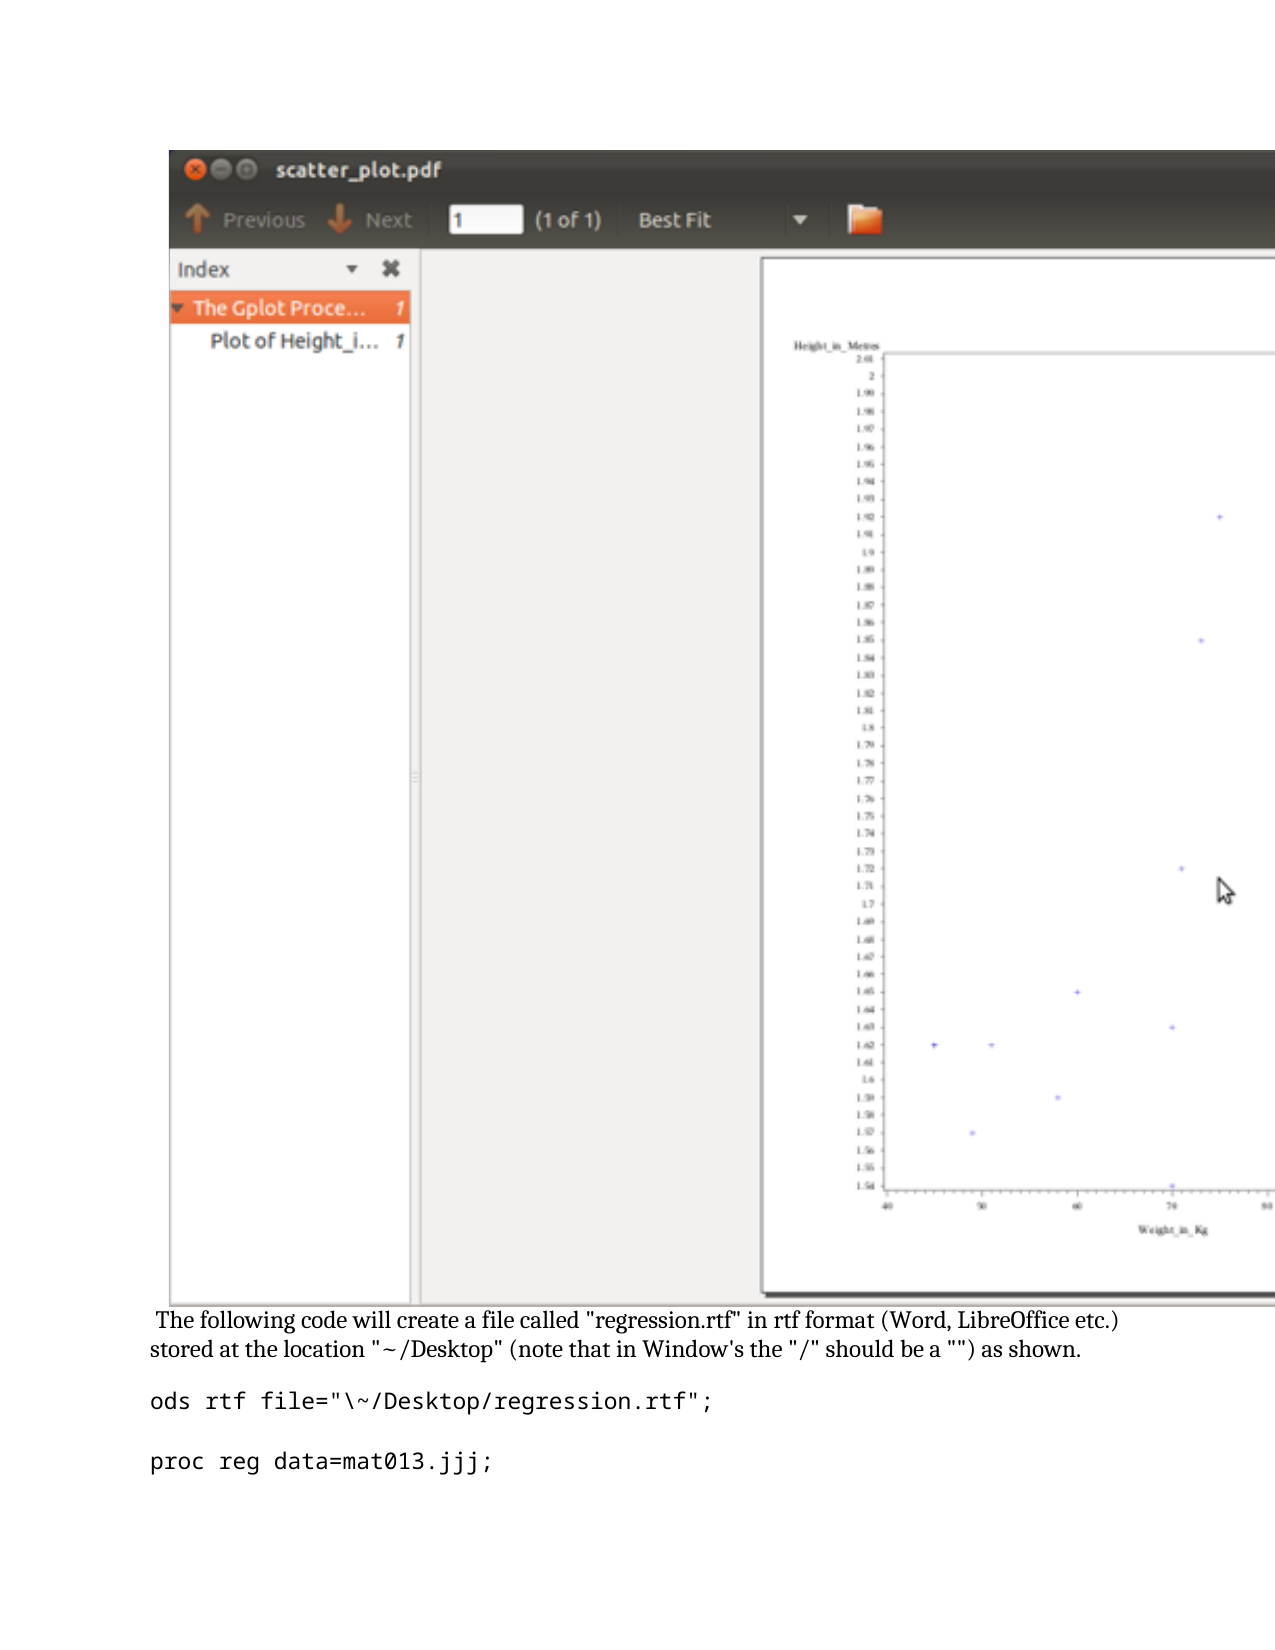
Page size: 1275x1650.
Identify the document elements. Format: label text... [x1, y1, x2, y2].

picture [168, 150, 1275, 1307]
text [150, 1384, 1125, 1476]
